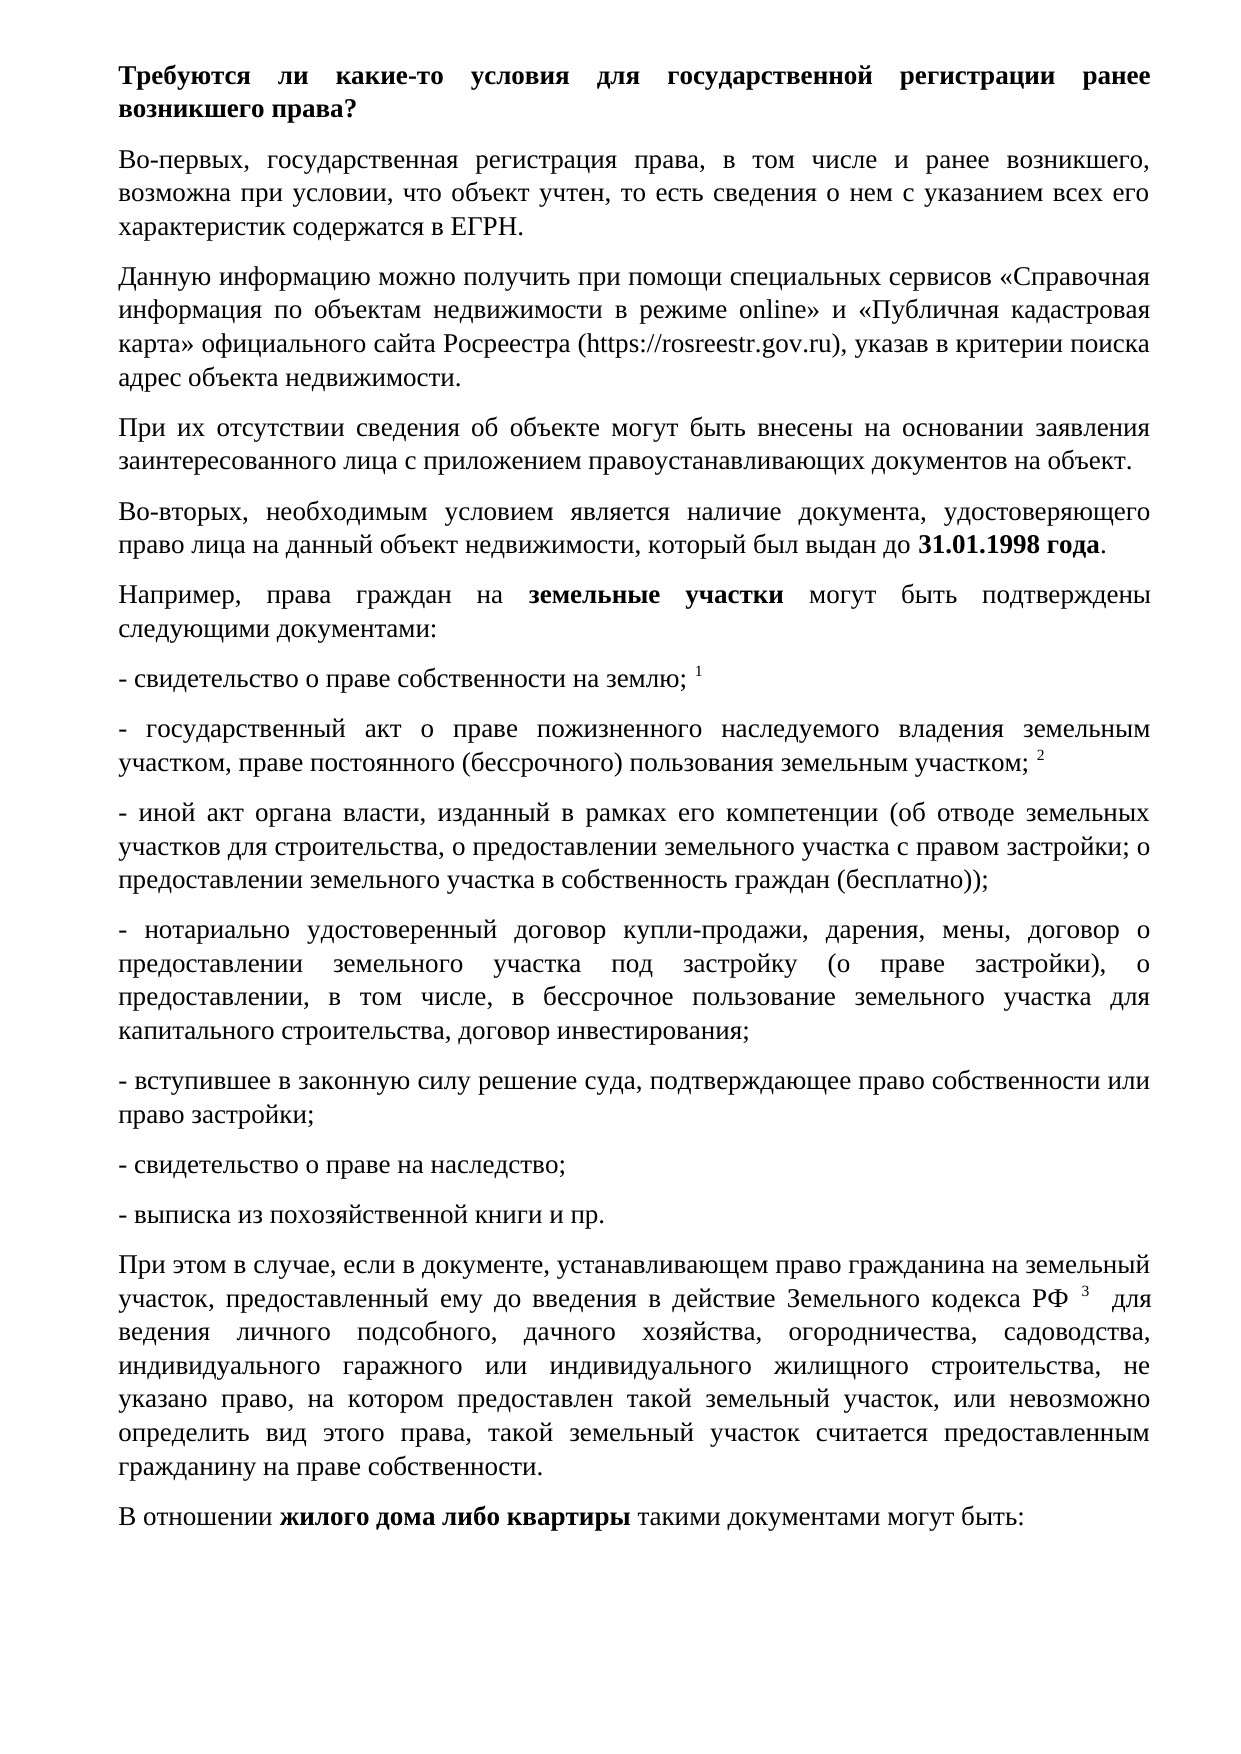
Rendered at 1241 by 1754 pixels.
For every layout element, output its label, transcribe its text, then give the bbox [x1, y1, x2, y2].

text Во-вторых, необходимым условием является наличие документа, удостоверяющего право лица на данный объект недвижимости, который был выдан до 31.01.1998 года. [118, 495, 1152, 559]
text При этом в случае, если в документе, устанавливающем право гражданина на земельный участок, предоставленный ему до введения в действие Земельного кодекса РФ 3 для ведения личного подсобного, дачного хозяйства, огородничества, садоводства, индивидуального гаражного или индивидуального жилищного строительства, не указано право, на котором предоставлен такой земельный участок, или невозможно определить вид этого права, такой земельный участок считается предоставленным гражданину на праве собственности. [118, 1248, 1152, 1481]
text Данную информацию можно получить при помощи специальных сервисов «Справочная информация по объектам недвижимости в режиме online» и «Публичная кадастровая карта» официального сайта Росреестра (https://rosreestr.gov.ru), указав в критерии поиска адрес объекта недвижимости. [118, 260, 1152, 392]
text - иной акт органа власти, изданный в рамках его компетенции (об отводе земельных участков для строительства, о предоставлении земельного участка с правом застройки; о предоставлении земельного участка в собственность граждан (бесплатно)); [118, 796, 1152, 894]
text - выписка из похозяйственной книги и пр. [118, 1198, 1152, 1229]
text - государственный акт о праве пожизненного наследуемого владения земельным участком, праве постоянного (бессрочного) пользования земельным участком; 2 [118, 712, 1152, 777]
text - нотариально удостоверенный договор купли-продажи, дарения, мены, договор о предоставлении земельного участка под застройку (о праве застройки), о предоставлении, в том числе, в бессрочное пользование земельного участка для капитального строительства, договор инвестирования; [118, 913, 1152, 1045]
text Во-первых, государственная регистрация права, в том числе и ранее возникшего, возможна при условии, что объект учтен, то есть сведения о нем с указанием всех его характеристик содержатся в ЕГРН. [118, 143, 1152, 241]
text - свидетельство о праве собственности на землю; 1 [118, 662, 1152, 693]
text Например, права граждан на земельные участки могут быть подтверждены следующими документами: [118, 578, 1152, 643]
text Требуются ли какие-то условия для государственной регистрации ранее возникшего права? [118, 59, 1152, 124]
text - вступившее в законную силу решение суда, подтверждающее право собственности или право застройки; [118, 1064, 1152, 1129]
text - свидетельство о праве на наследство; [118, 1148, 1152, 1179]
text В отношении жилого дома либо квартиры такими документами могут быть: [118, 1500, 1152, 1531]
text При их отсутствии сведения об объекте могут быть внесены на основании заявления заинтересованного лица с приложением правоустанавливающих документов на объект. [118, 411, 1152, 476]
